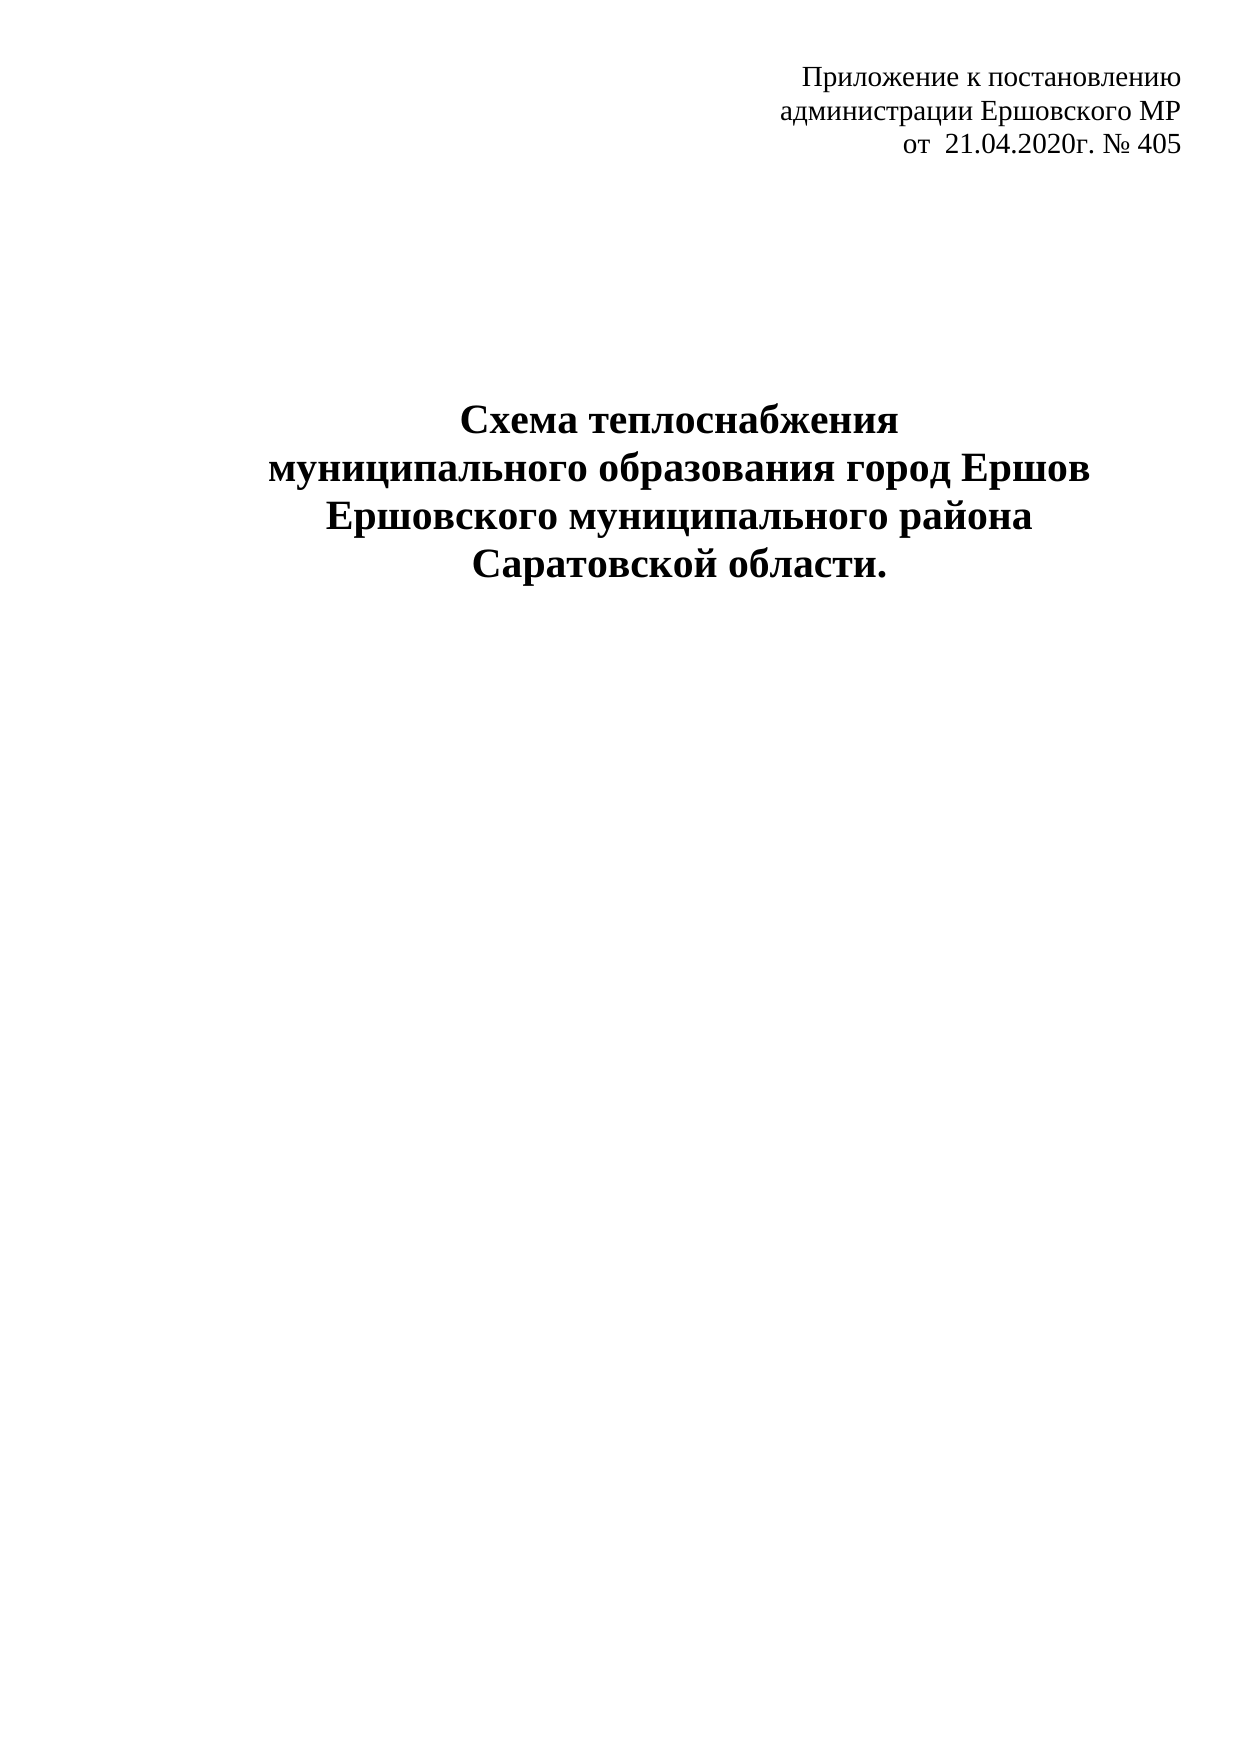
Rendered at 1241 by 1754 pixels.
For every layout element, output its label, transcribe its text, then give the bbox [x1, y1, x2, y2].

text Схема теплоснабжения [177, 394, 1181, 442]
text Саратовской области. [177, 538, 1181, 586]
text муниципального образования город Ершов Ершовского муниципального района [177, 442, 1181, 538]
text администрации Ершовского МР [177, 93, 1181, 126]
text от 21.04.2020г. № 405 [177, 126, 1181, 160]
text Приложение к постановлению [177, 59, 1181, 93]
